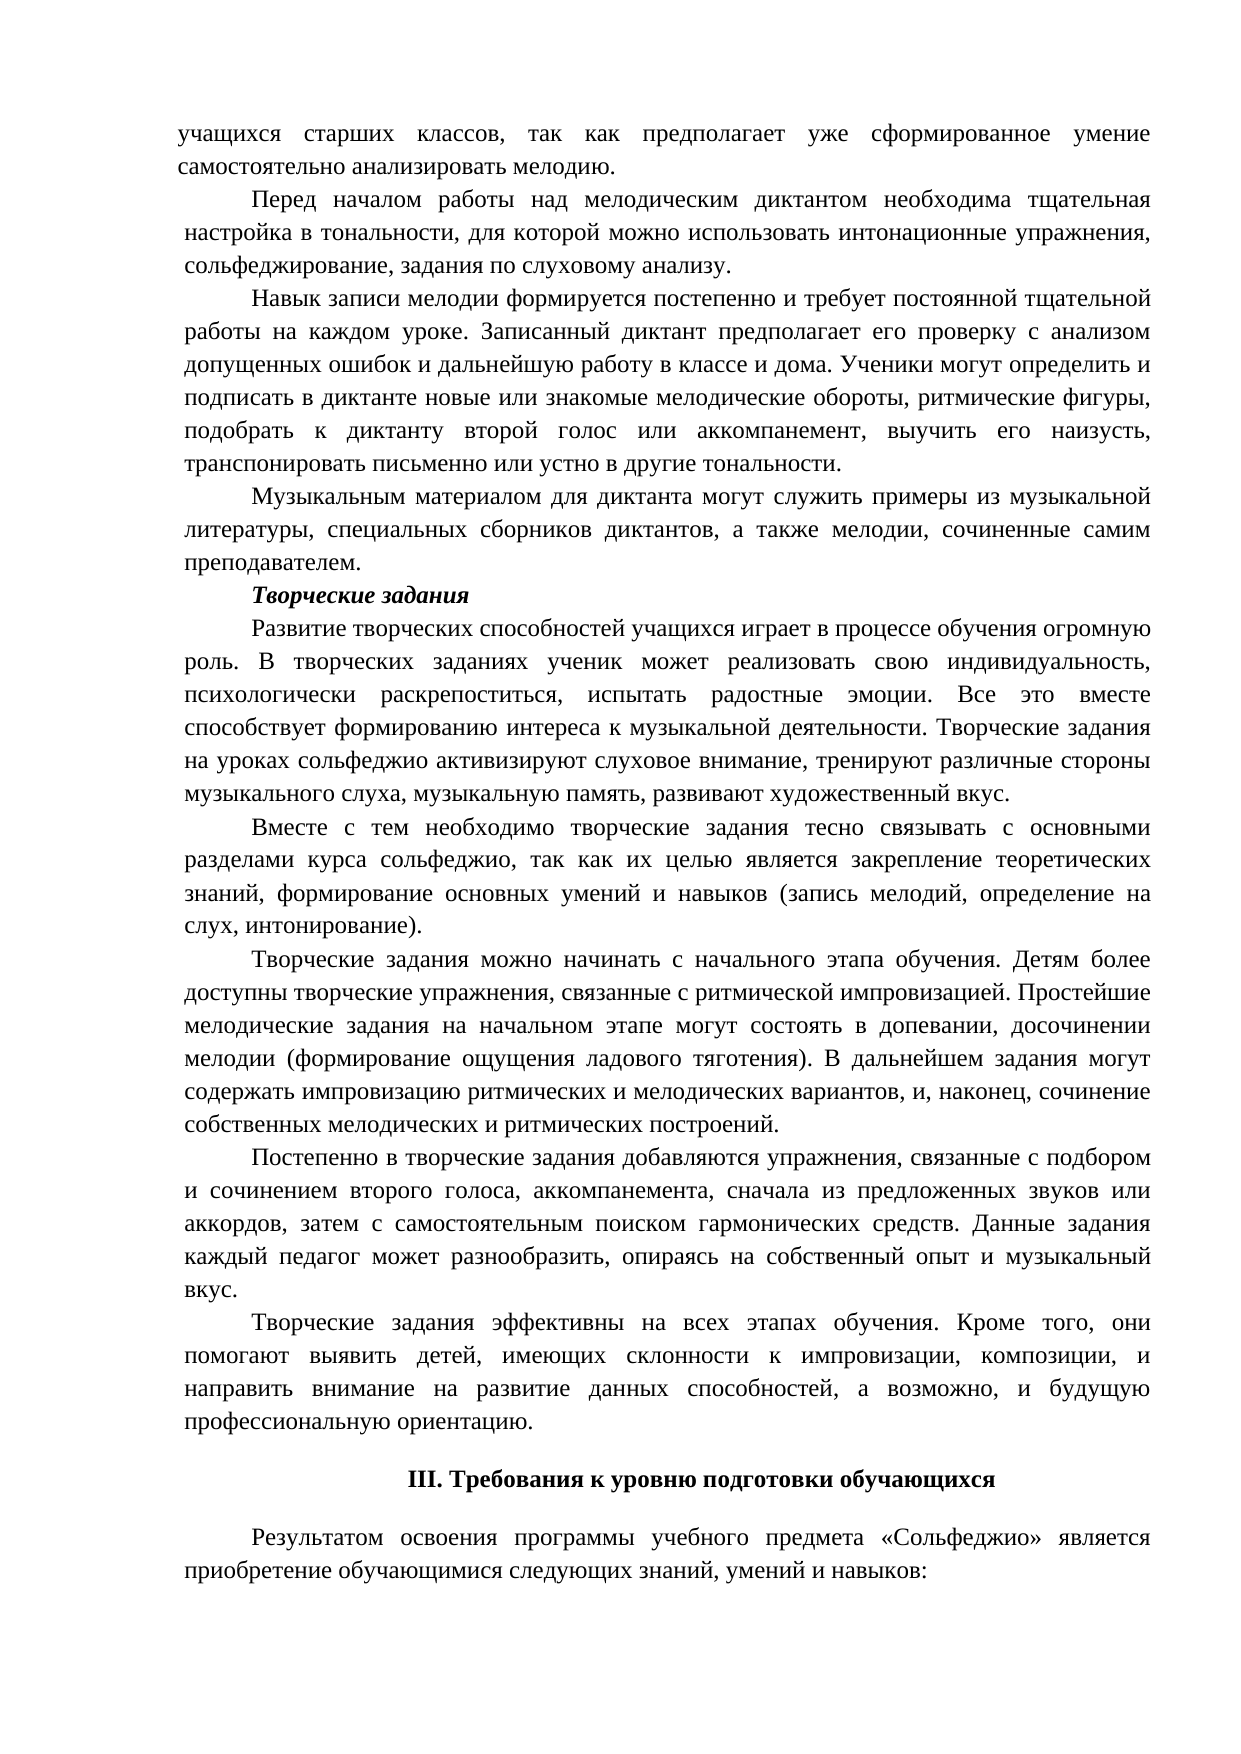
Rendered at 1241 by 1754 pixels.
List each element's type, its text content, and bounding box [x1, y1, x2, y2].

text Вместе с тем необходимо творческие задания тесно связывать с основными разделами курса сольфеджио, так как их целью является закрепление теоретических знаний, формирование основных умений и навыков (запись мелодий, определение на слух, интонирование). [184, 812, 1152, 939]
text Результатом освоения программы учебного предмета «Сольфеджио» является приобретение обучающимися следующих знаний, умений и навыков: [184, 1522, 1152, 1584]
text Навык записи мелодии формируется постепенно и требует постоянной тщательной работы на каждом уроке. Записанный диктант предполагает его проверку с анализом допущенных ошибок и дальнейшую работу в классе и дома. Ученики могут определить и подписать в диктанте новые или знакомые мелодические обороты, ритмические фигуры, подобрать к диктанту второй голос или аккомпанемент, выучить его наизусть, транспонировать письменно или устно в другие тональности. [184, 283, 1152, 477]
text Перед началом работы над мелодическим диктантом необходима тщательная настройка в тональности, для которой можно использовать интонационные упражнения, сольфеджирование, задания по слуховому анализу. [184, 184, 1152, 279]
text Творческие задания [184, 580, 1152, 609]
text Музыкальным материалом для диктанта могут служить примеры из музыкальной литературы, специальных сборников диктантов, а также мелодии, сочиненные самим преподавателем. [184, 481, 1152, 576]
text III. Требования к уровню подготовки обучающихся [184, 1464, 1152, 1493]
text Развитие творческих способностей учащихся играет в процессе обучения огромную роль. В творческих заданиях ученик может реализовать свою индивидуальность, психологически раскрепоститься, испытать радостные эмоции. Все это вместе способствует формированию интереса к музыкальной деятельности. Творческие задания на уроках сольфеджио активизируют слуховое внимание, тренируют различные стороны музыкального слуха, музыкальную память, развивают художественный вкус. [184, 613, 1152, 807]
text Постепенно в творческие задания добавляются упражнения, связанные с подбором и сочинением второго голоса, аккомпанемента, сначала из предложенных звуков или аккордов, затем с самостоятельным поиском гармонических средств. Данные задания каждый педагог может разнообразить, опираясь на собственный опыт и музыкальный вкус. [184, 1142, 1152, 1303]
text Творческие задания эффективны на всех этапах обучения. Кроме того, они помогают выявить детей, имеющих склонности к импровизации, композиции, и направить внимание на развитие данных способностей, а возможно, и будущую профессиональную ориентацию. [184, 1307, 1152, 1435]
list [177, 118, 1152, 180]
text Творческие задания можно начинать с начального этапа обучения. Детям более доступны творческие упражнения, связанные с ритмической импровизацией. Простейшие мелодические задания на начальном этапе могут состоять в допевании, досочинении мелодии (формирование ощущения ладового тяготения). В дальнейшем задания могут содержать импровизацию ритмических и мелодических вариантов, и, наконец, сочинение собственных мелодических и ритмических построений. [184, 944, 1152, 1137]
